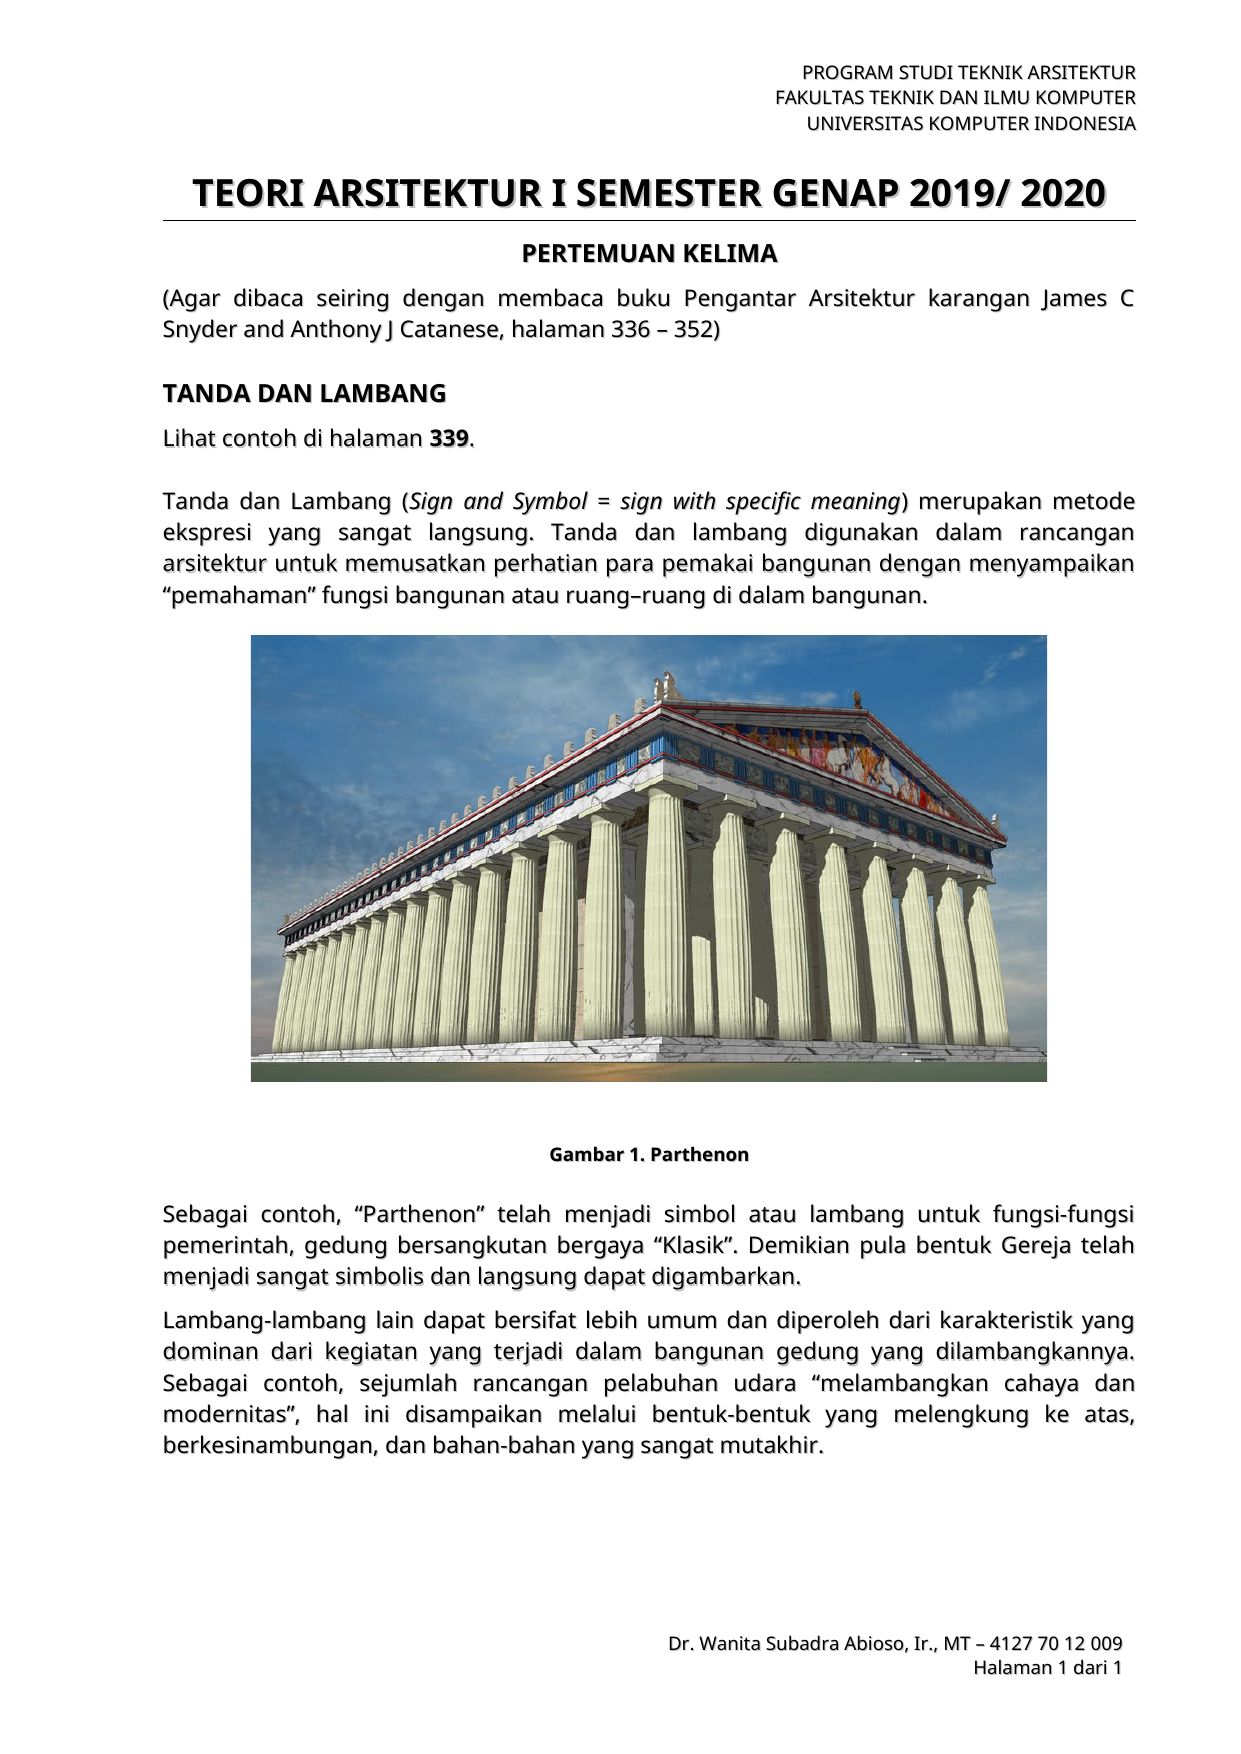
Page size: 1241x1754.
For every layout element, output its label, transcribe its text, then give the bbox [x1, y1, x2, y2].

text PERTEMUAN KELIMA [162, 235, 1136, 269]
text Lihat contoh di halaman 339. [162, 422, 1136, 453]
picture [250, 635, 1047, 1082]
text Gambar 1. Parthenon [162, 1141, 1136, 1167]
text Tanda dan Lambang (Sign and Symbol = sign with specific meaning) merupakan metode ekspresi yang sangat langsung. Tanda dan lambang digunakan dalam rancangan arsitektur untuk memusatkan perhatian para pemakai bangunan dengan menyampaikan “pemahaman” fungsi bangunan atau ruang–ruang di dalam bangunan. [162, 485, 1136, 610]
text TEORI ARSITEKTUR I SEMESTER GENAP 2019/ 2020 [162, 167, 1136, 221]
text TANDA DAN LAMBANG [162, 376, 1136, 410]
text Sebagai contoh, “Parthenon” telah menjadi simbol atau lambang untuk fungsi-fungsi pemerintah, gedung bersangkutan bergaya “Klasik”. Demikian pula bentuk Gereja telah menjadi sangat simbolis dan langsung dapat digambarkan. [162, 1198, 1136, 1292]
text (Agar dibaca seiring dengan membaca buku Pengantar Arsitektur karangan James C Snyder and Anthony J Catanese, halaman 336 – 352) [162, 282, 1136, 344]
text Lambang-lambang lain dapat bersifat lebih umum dan diperoleh dari karakteristik yang dominan dari kegiatan yang terjadi dalam bangunan gedung yang dilambangkannya. Sebagai contoh, sejumlah rancangan pelabuhan udara “melambangkan cahaya dan modernitas”, hal ini disampaikan melalui bentuk-bentuk yang melengkung ke atas, berkesinambungan, dan bahan-bahan yang sangat mutakhir. [162, 1304, 1136, 1460]
